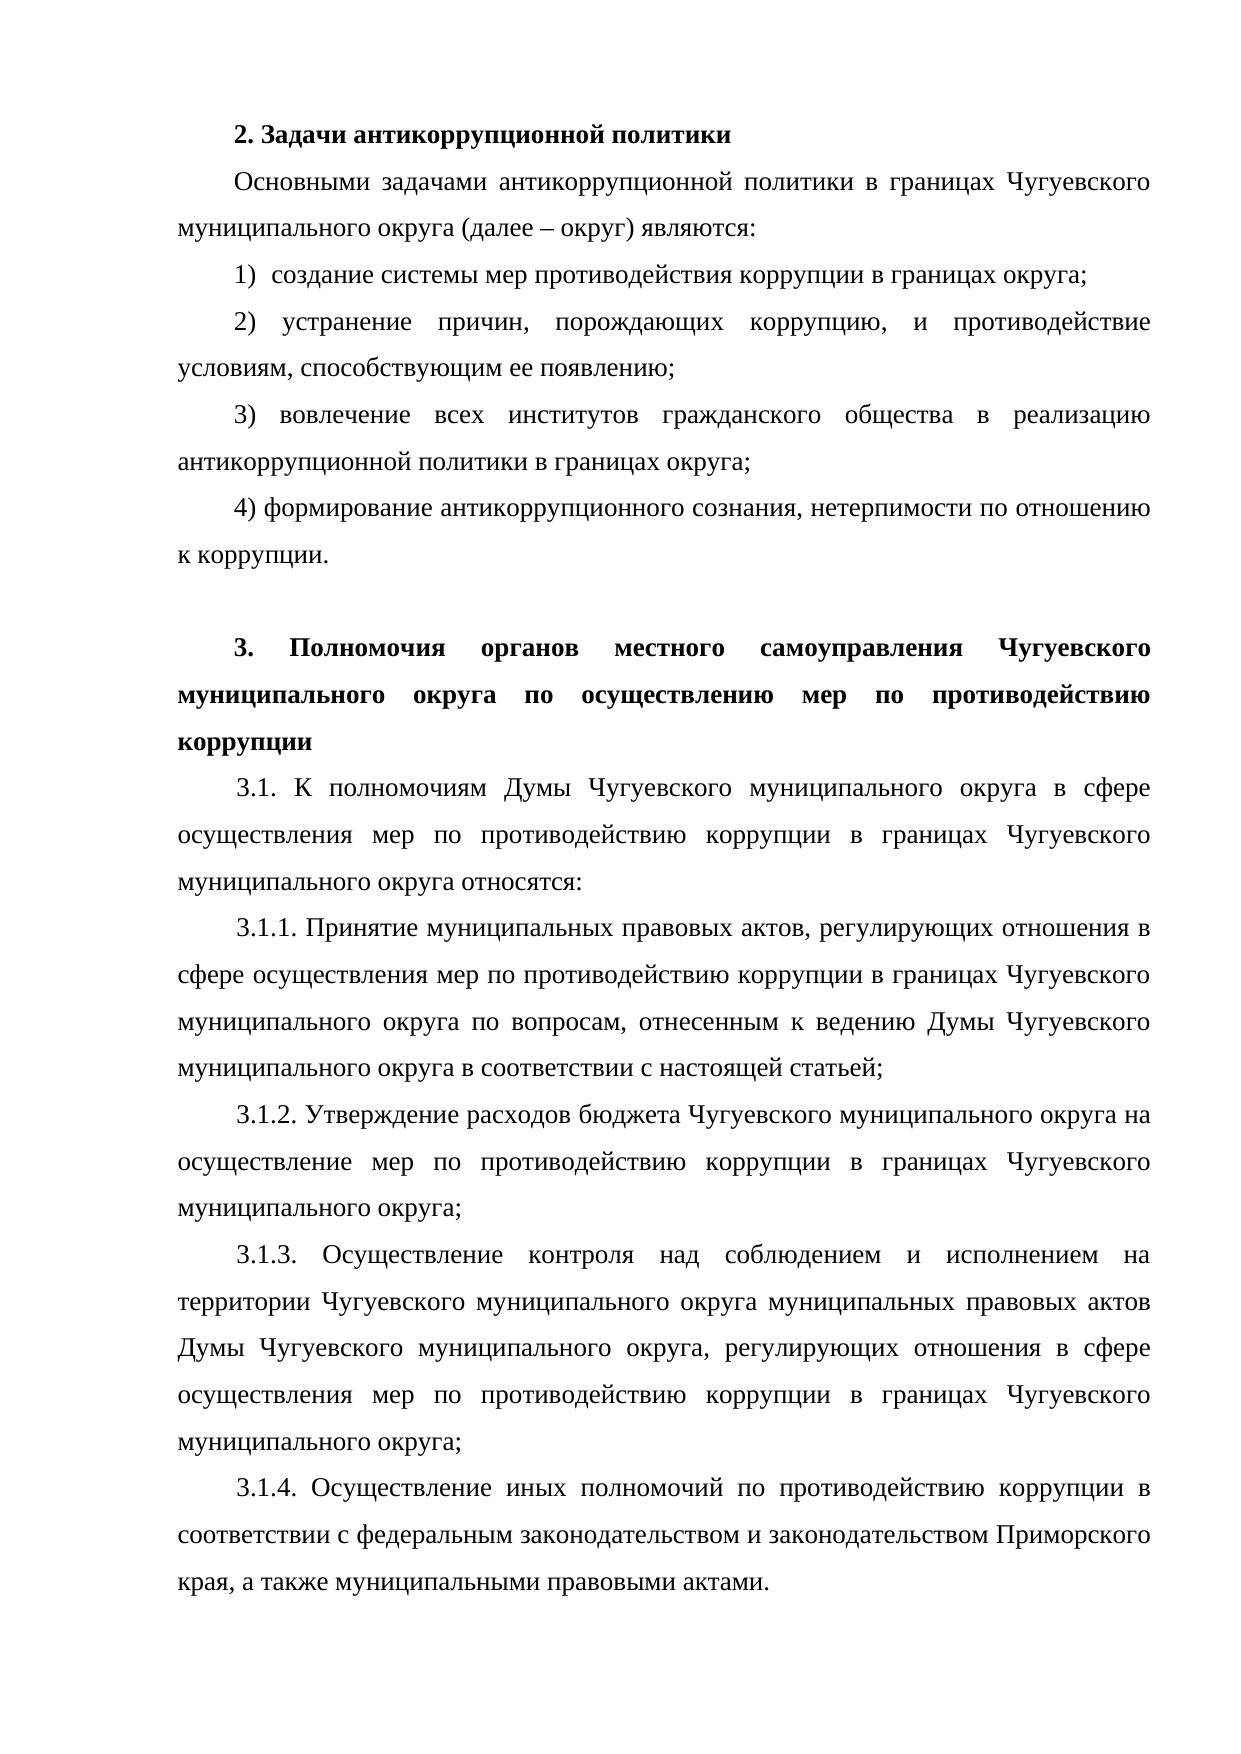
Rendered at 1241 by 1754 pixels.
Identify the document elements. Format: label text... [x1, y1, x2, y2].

text 3.1.1. Принятие муниципальных правовых актов, регулирующих отношения в сфере осуществления мер по противодействию коррупции в границах Чугуевского муниципального округа по вопросам, отнесенным к ведению Думы Чугуевского муниципального округа в соответствии с настоящей статьей; [177, 911, 1152, 1083]
text 3.1.3. Осуществление контроля над соблюдением и исполнением на территории Чугуевского муниципального округа муниципальных правовых актов Думы Чугуевского муниципального округа, регулирующих отношения в сфере осуществления мер по противодействию коррупции в границах Чугуевского муниципального округа; [177, 1238, 1152, 1456]
text 3) вовлечение всех институтов гражданского общества в реализацию антикоррупционной политики в границах округа; [177, 398, 1152, 476]
text 3.1.4. Осуществление иных полномочий по противодействию коррупции в соответствии с федеральным законодательством и законодательством Приморского края, а также муниципальными правовыми актами. [177, 1471, 1152, 1596]
text 3. Полномочия органов местного самоуправления Чугуевского муниципального округа по осуществлению мер по противодействию коррупции [177, 631, 1152, 756]
text 3.1. К полномочиям Думы Чугуевского муниципального округа в сфере осуществления мер по противодействию коррупции в границах Чугуевского муниципального округа относятся: [177, 771, 1152, 896]
text 3.1.2. Утверждение расходов бюджета Чугуевского муниципального округа на осуществление мер по противодействию коррупции в границах Чугуевского муниципального округа; [177, 1098, 1152, 1223]
text 4) формирование антикоррупционного сознания, нетерпимости по отношению к коррупции. [177, 491, 1152, 569]
text 2. Задачи антикоррупционной политики [177, 118, 1152, 149]
text 2) устранение причин, порождающих коррупцию, и противодействие условиям, способствующим ее появлению; [177, 305, 1152, 383]
list создание системы мер противодействия коррупции в границах округа; [233, 258, 1152, 289]
text Основными задачами антикоррупционной политики в границах Чугуевского муниципального округа (далее – округ) являются: [177, 165, 1152, 243]
